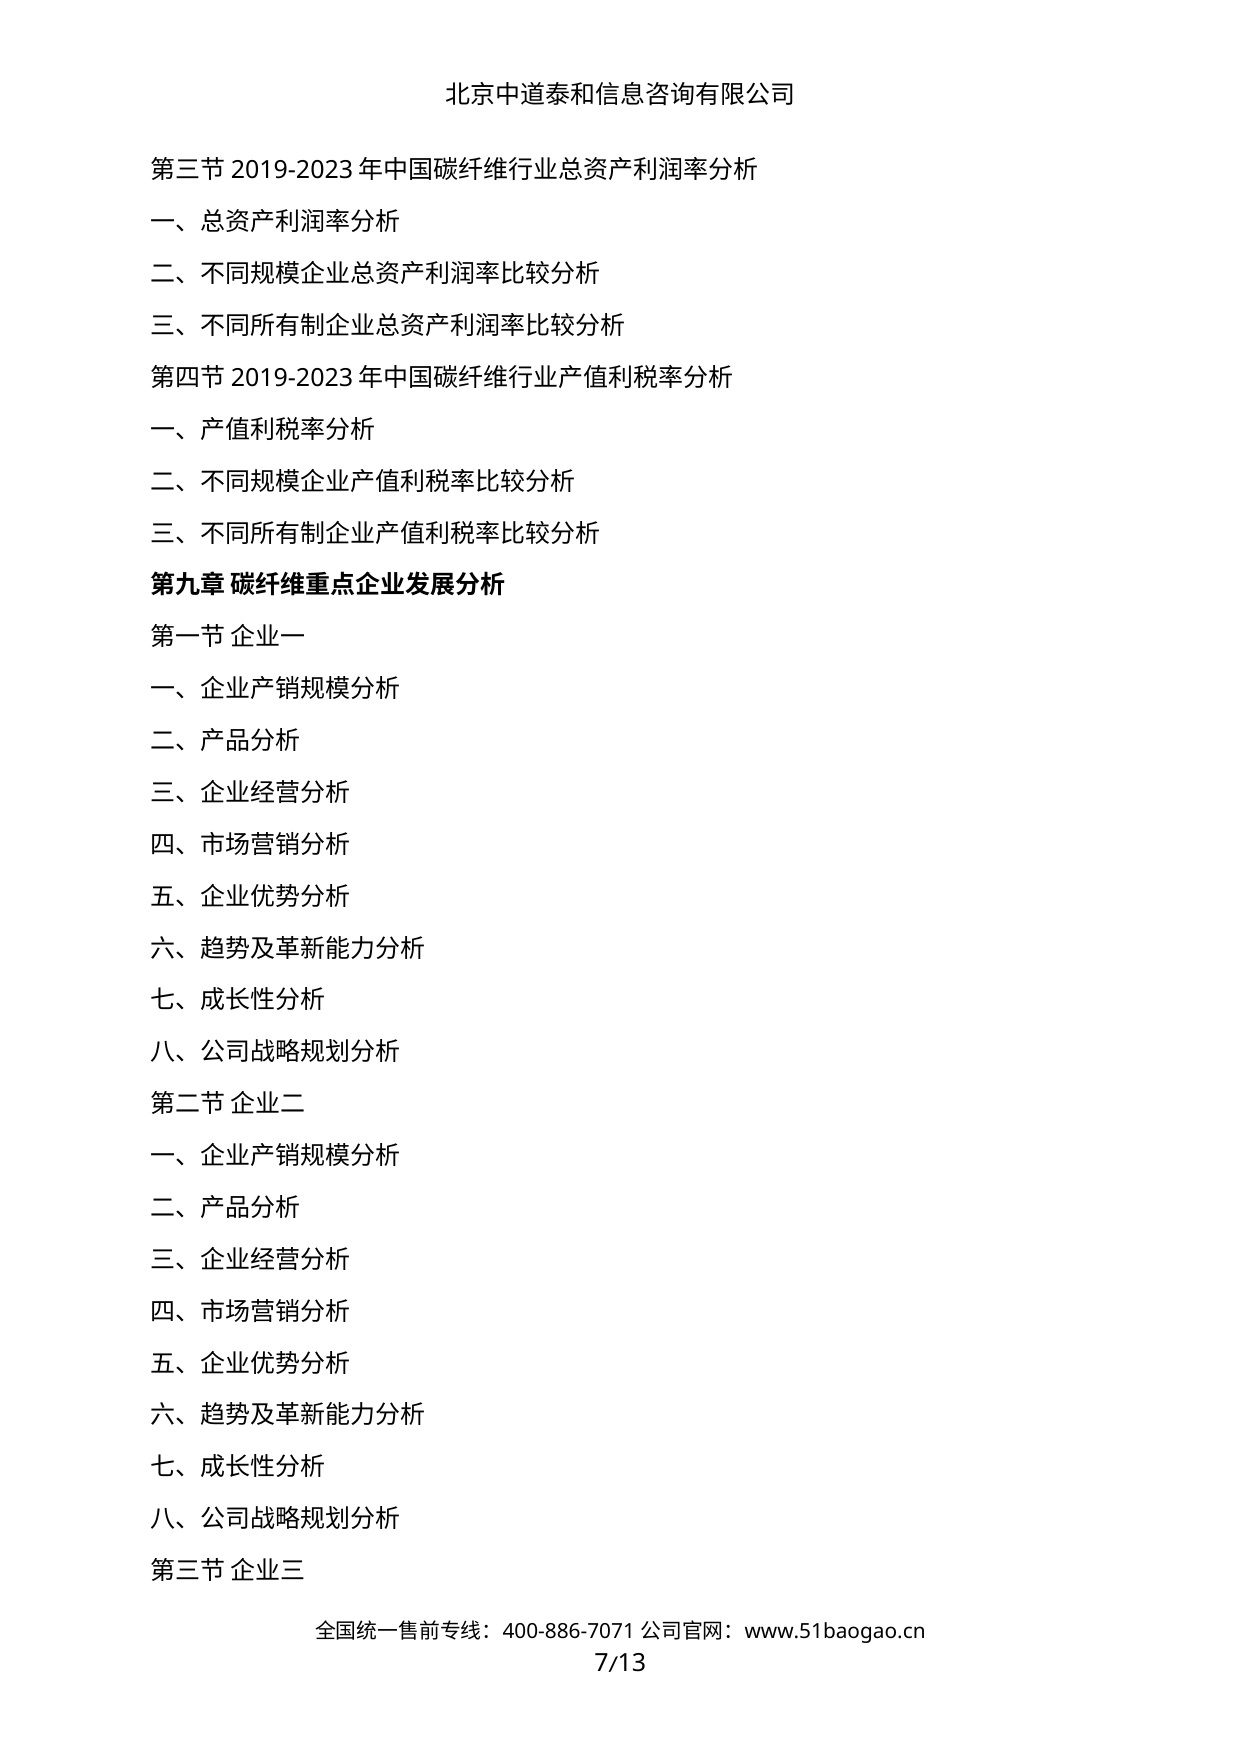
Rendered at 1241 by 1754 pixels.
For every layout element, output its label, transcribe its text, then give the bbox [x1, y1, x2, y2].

text 一、总资产利润率分析 [150, 202, 1090, 238]
text 第三节 企业三 [150, 1551, 1090, 1587]
text 第二节 企业二 [150, 1084, 1090, 1120]
text 一、产值利税率分析 [150, 409, 1090, 446]
text 六、趋势及革新能力分析 [150, 1395, 1090, 1431]
text 三、企业经营分析 [150, 1239, 1090, 1276]
text 八、公司战略规划分析 [150, 1499, 1090, 1535]
text 三、企业经营分析 [150, 772, 1090, 809]
text 二、不同规模企业总资产利润率比较分析 [150, 254, 1090, 290]
text 四、市场营销分析 [150, 824, 1090, 861]
text 二、不同规模企业产值利税率比较分析 [150, 461, 1090, 497]
text 六、趋势及革新能力分析 [150, 928, 1090, 964]
text 一、企业产销规模分析 [150, 669, 1090, 705]
text 二、产品分析 [150, 1187, 1090, 1224]
text 七、成长性分析 [150, 1447, 1090, 1483]
text 一、企业产销规模分析 [150, 1136, 1090, 1172]
text 四、市场营销分析 [150, 1291, 1090, 1327]
text 第三节 2019-2023年中国碳纤维行业总资产利润率分析 [150, 150, 1090, 186]
text 七、成长性分析 [150, 980, 1090, 1016]
text 第一节 企业一 [150, 617, 1090, 653]
text 第九章 碳纤维重点企业发展分析 [150, 565, 1090, 601]
text 五、企业优势分析 [150, 876, 1090, 912]
text 五、企业优势分析 [150, 1343, 1090, 1379]
text 二、产品分析 [150, 721, 1090, 757]
text 八、公司战略规划分析 [150, 1032, 1090, 1068]
text 第四节 2019-2023年中国碳纤维行业产值利税率分析 [150, 357, 1090, 394]
text 三、不同所有制企业总资产利润率比较分析 [150, 306, 1090, 342]
text 三、不同所有制企业产值利税率比较分析 [150, 513, 1090, 549]
